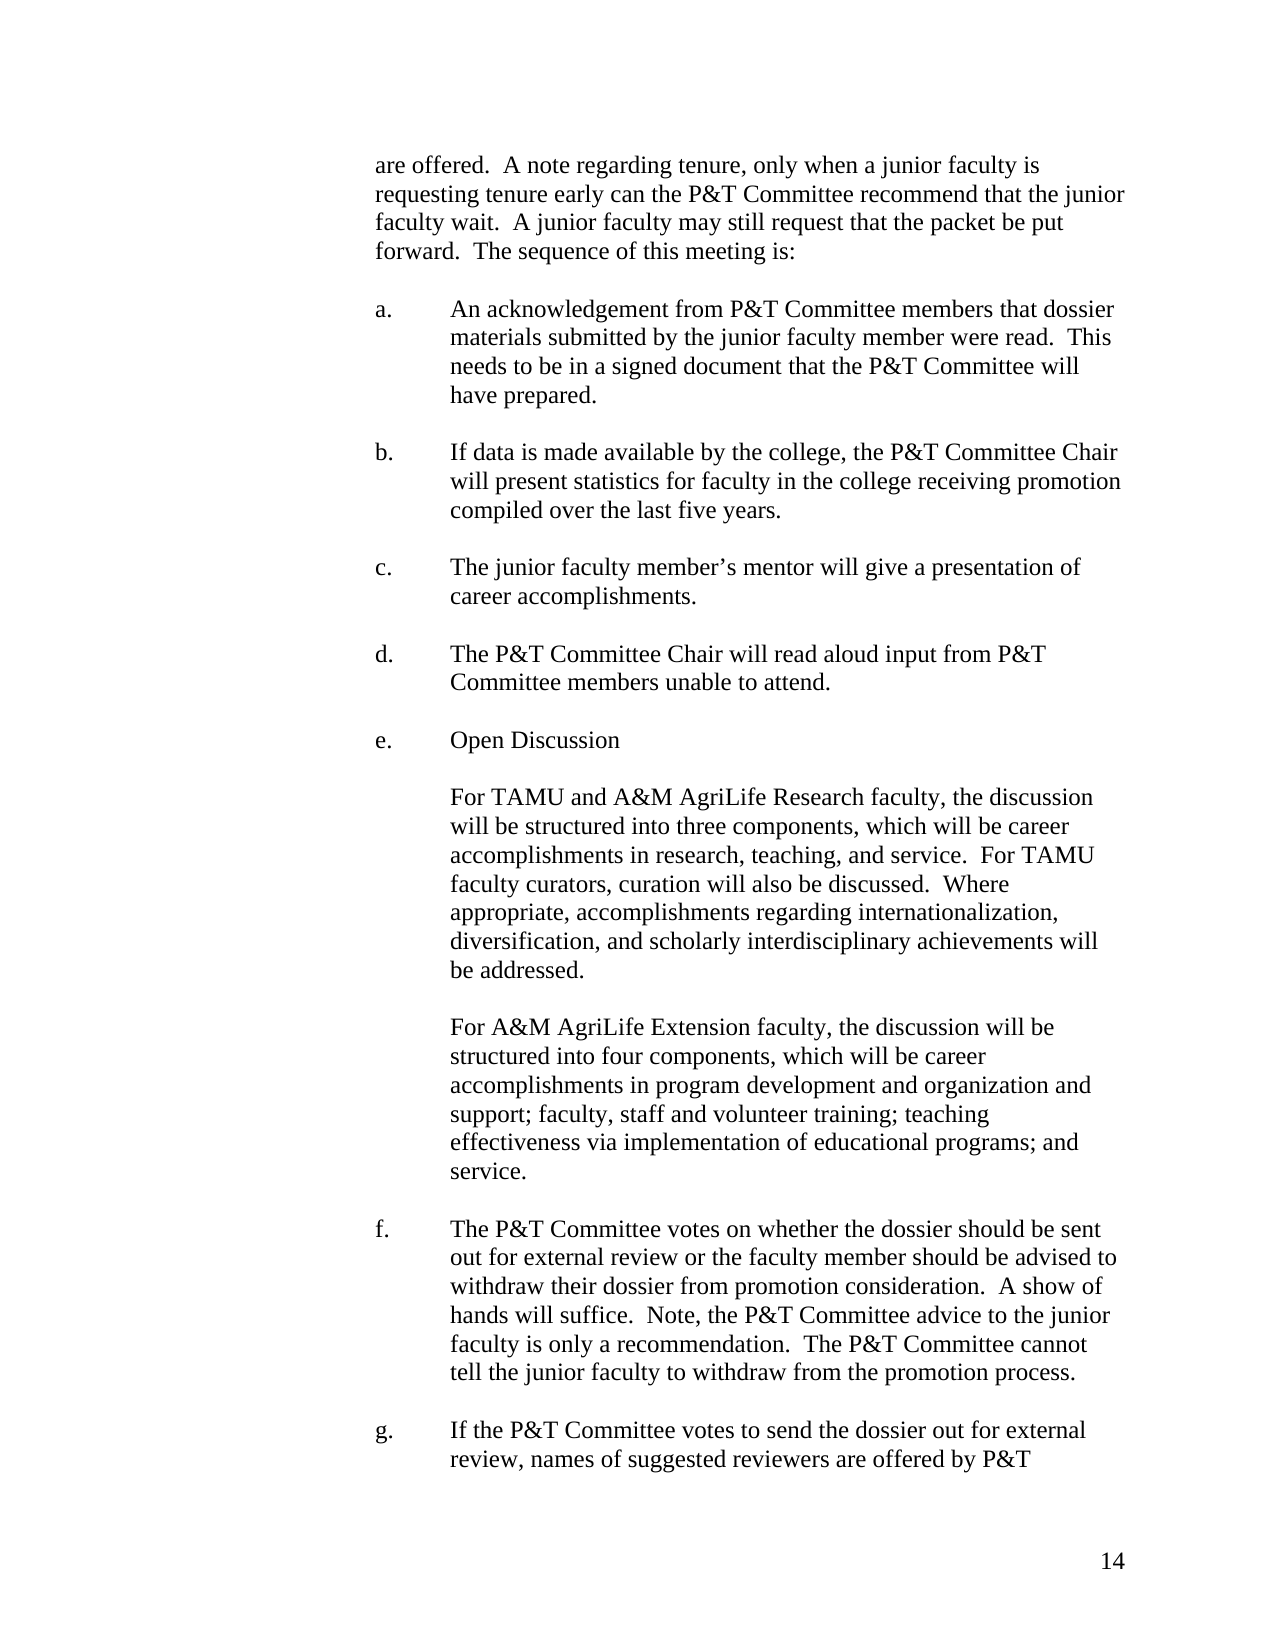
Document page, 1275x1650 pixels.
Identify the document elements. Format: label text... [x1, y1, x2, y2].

text f. The P&T Committee votes on whether the dossier should be sent out for external review or the faculty member should be advised to withdraw their dossier from promotion consideration. A show of hands will suffice. Note, the P&T Committee advice to the junior faculty is only a recommendation. The P&T Committee cannot tell the junior faculty to withdraw from the promotion process. [375, 1214, 1125, 1386]
text For TAMU and A&M AgriLife Research faculty, the discussion will be structured into three components, which will be career accomplishments in research, teaching, and service. For TAMU faculty curators, curation will also be discussed. Where appropriate, accomplishments regarding internationalization, diversification, and scholarly interdisciplinary achievements will be addressed. [450, 782, 1125, 984]
text a. An acknowledgement from P&T Committee members that dossier materials submitted by the junior faculty member were read. This needs to be in a signed document that the P&T Committee will have prepared. [375, 294, 1125, 409]
text b. If data is made available by the college, the P&T Committee Chair will present statistics for faculty in the college receiving promotion compiled over the last five years. [375, 437, 1125, 524]
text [375, 150, 1125, 265]
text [375, 1415, 1125, 1472]
text For A&M AgriLife Extension faculty, the discussion will be structured into four components, which will be career accomplishments in program development and organization and support; faculty, staff and volunteer training; teaching effectiveness via implementation of educational programs; and service. [450, 1012, 1125, 1185]
text c. The junior faculty member’s mentor will give a presentation of career accomplishments. [375, 552, 1125, 610]
text d. The P&T Committee Chair will read aloud input from P&T Committee members unable to attend. [375, 639, 1125, 696]
text e. Open Discussion [375, 725, 1125, 754]
